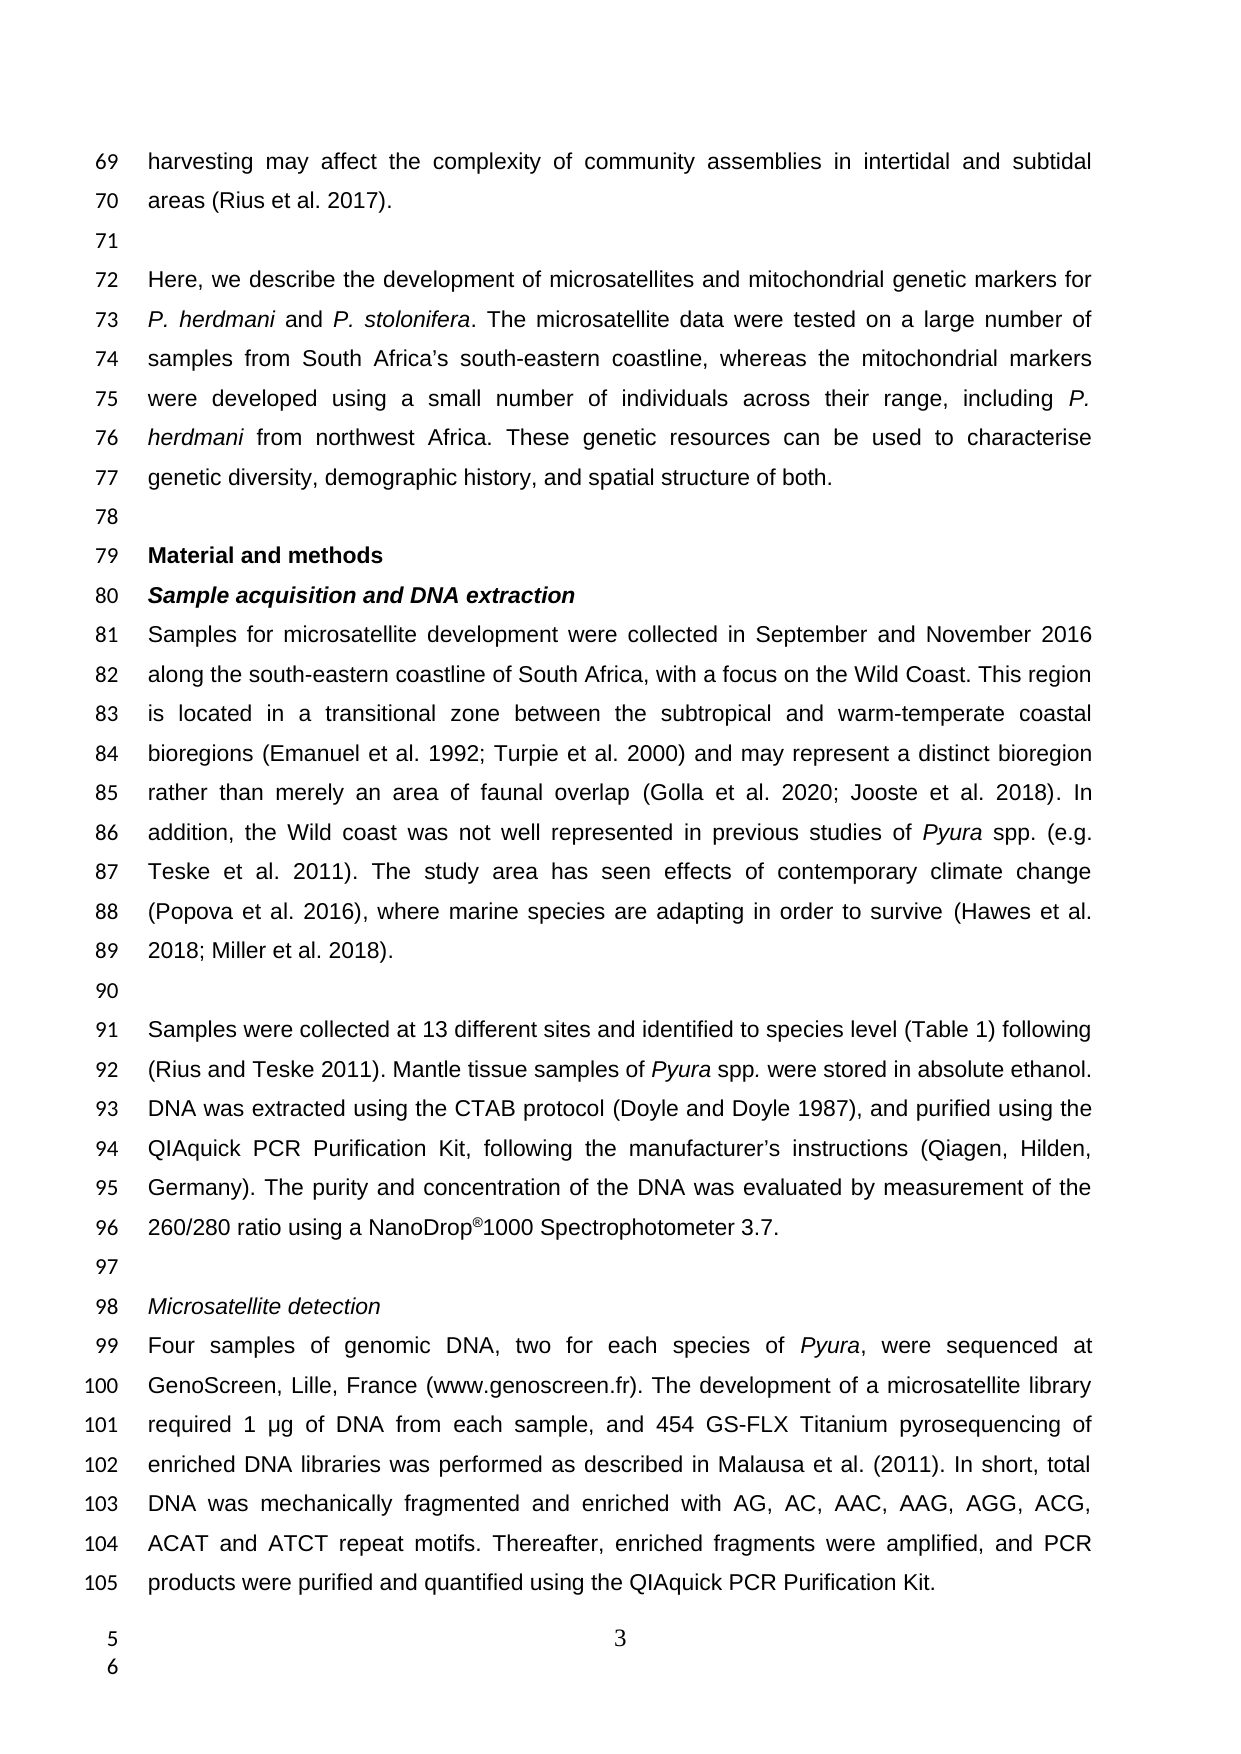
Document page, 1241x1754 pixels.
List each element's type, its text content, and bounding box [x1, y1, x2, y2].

text Here, we describe the development of microsatellites and mitochondrial genetic markers for P. herdmani and P. stolonifera. The microsatellite data were tested on a large number of samples from South Africa’s south-eastern coastline, whereas the mitochondrial markers were developed using a small number of individuals across their range, including P. herdmani from northwest Africa. These genetic resources can be used to characterise genetic diversity, demographic history, and spatial structure of both. [148, 266, 1092, 490]
text Samples for microsatellite development were collected in September and November 2016 along the south-eastern coastline of South Africa, with a focus on the Wild Coast. This region is located in a transitional zone between the subtropical and warm-temperate coastal bioregions (Emanuel et al. 1992; Turpie et al. 2000) and may represent a distinct bioregion rather than merely an area of faunal overlap (Golla et al. 2020; Jooste et al. 2018). In addition, the Wild coast was not well represented in previous studies of Pyura spp. (e.g. Teske et al. 2011). The study area has seen effects of contemporary climate change (Popova et al. 2016), where marine species are adapting in order to survive (Hawes et al. 2018; Miller et al. 2018). [148, 621, 1092, 964]
text Four samples of genomic DNA, two for each species of Pyura, were sequenced at GenoScreen, Lille, France (www.genoscreen.fr). The development of a microsatellite library required 1 μg of DNA from each sample, and 454 GS-FLX Titanium pyrosequencing of enriched DNA libraries was performed as described in Malausa et al. (2011). In short, total DNA was mechanically fragmented and enriched with AG, AC, AAC, AAG, AGG, ACG, ACAT and ATCT repeat motifs. Thereafter, enriched fragments were amplified, and PCR products were purified and quantified using the QIAquick PCR Purification Kit. [148, 1332, 1092, 1595]
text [148, 148, 1092, 213]
text Material and methods [148, 542, 1092, 569]
text Microsatellite detection [148, 1293, 1092, 1319]
text Samples were collected at 13 different sites and identified to species level (Table 1) following (Rius and Teske 2011). Mantle tissue samples of Pyura spp. were stored in absolute ethanol. DNA was extracted using the CTAB protocol (Doyle and Doyle 1987), and purified using the QIAquick PCR Purification Kit, following the manufacturer’s instructions (Qiagen, Hilden, Germany). The purity and concentration of the DNA was evaluated by measurement of the 260/280 ratio using a NanoDrop1000 Spectrophotometer 3.7. [148, 1016, 1092, 1240]
text Sample acquisition and DNA extraction [148, 582, 1092, 608]
